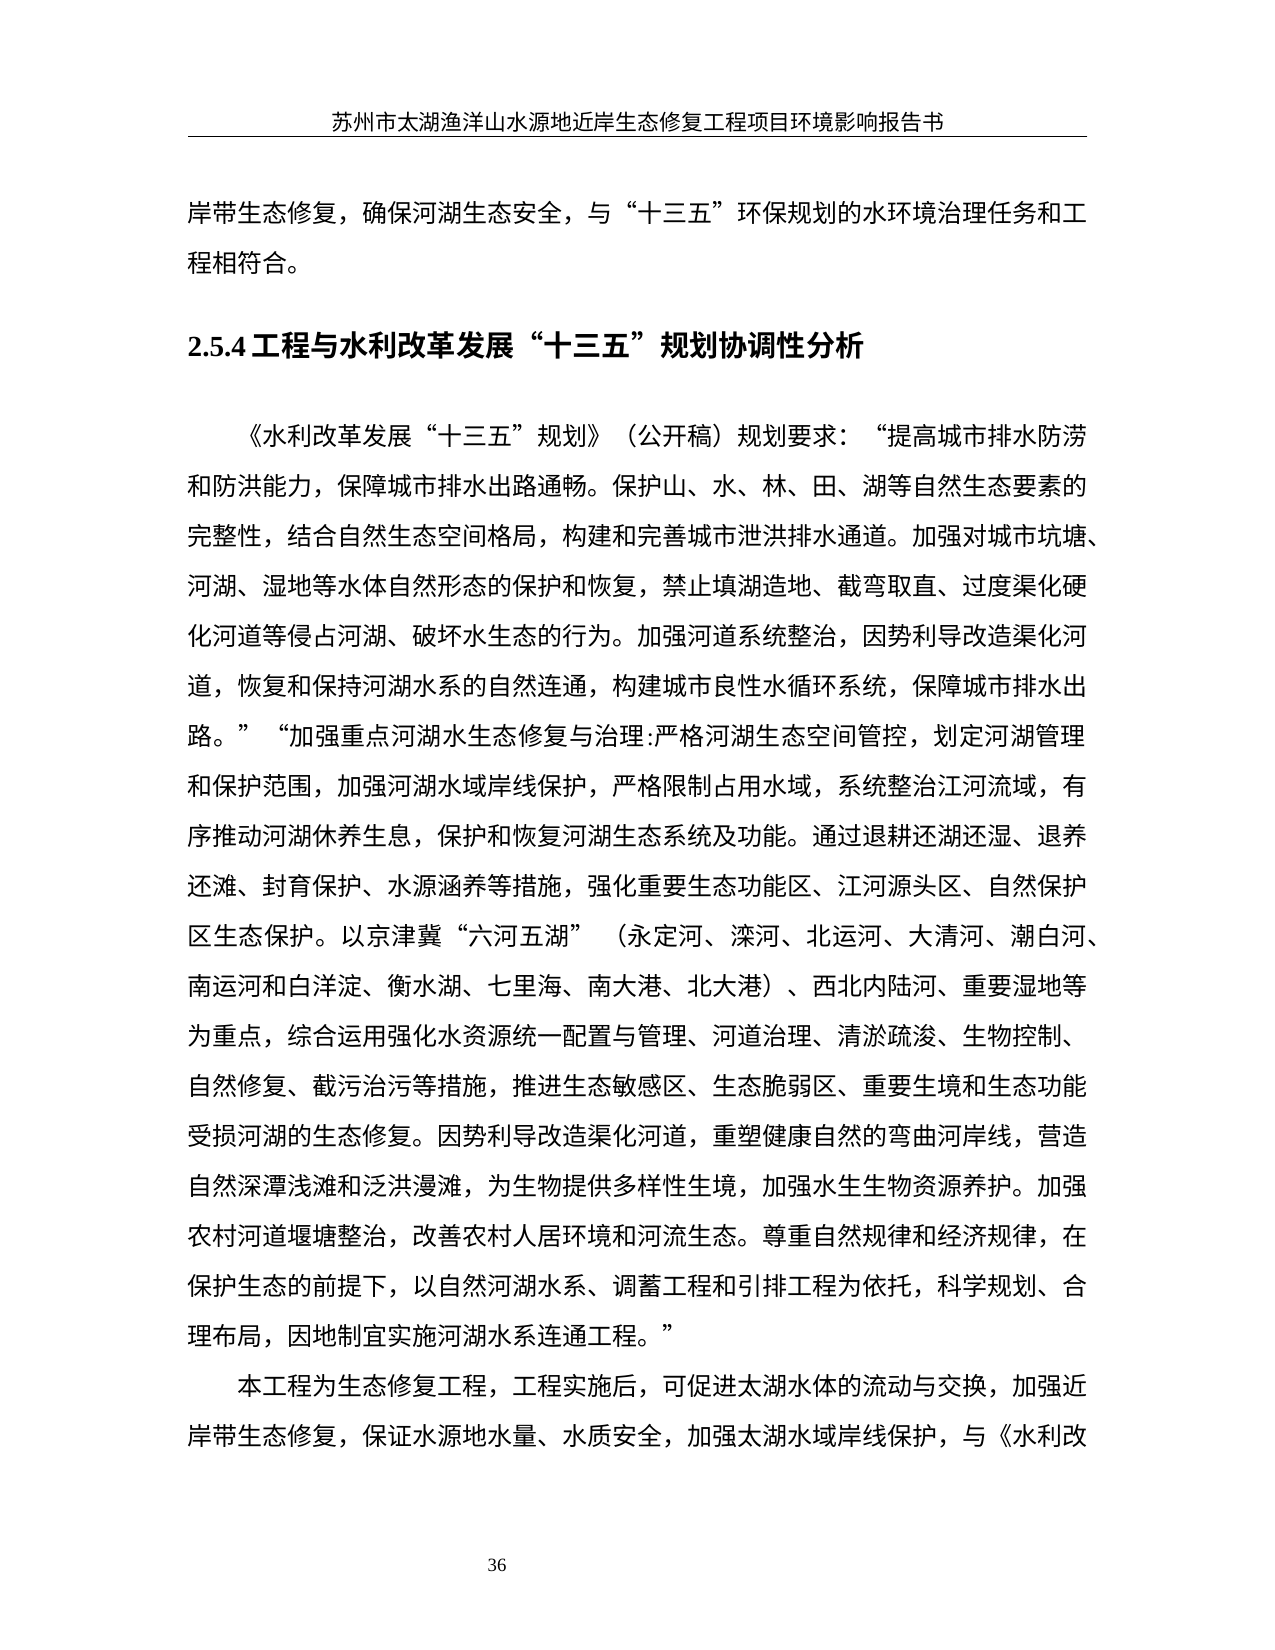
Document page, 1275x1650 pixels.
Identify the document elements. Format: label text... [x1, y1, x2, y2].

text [187, 182, 1087, 282]
text 《水利改革发展“十三五”规划》（公开稿）规划要求：“提高城市排水防涝和防洪能力，保障城市排水出路通畅。保护山、水、林、田、湖等自然生态要素的完整性，结合自然生态空间格局，构建和完善城市泄洪排水通道。加强对城市坑塘、河湖、湿地等水体自然形态的保护和恢复，禁止填湖造地、截弯取直、过度渠化硬化河道等侵占河湖、破坏水生态的行为。加强河道系统整治，因势利导改造渠化河道，恢复和保持河湖水系的自然连通，构建城市良性水循环系统，保障城市排水出路。”“加强重点河湖水生态修复与治理:严格河湖生态空间管控，划定河湖管理和保护范围，加强河湖水域岸线保护，严格限制占用水域，系统整治江河流域，有序推动河湖休养生息，保护和恢复河湖生态系统及功能。通过退耕还湖还湿、退养还滩、封育保护、水源涵养等措施，强化重要生态功能区、江河源头区、自然保护区生态保护。以京津冀“六河五湖” （永定河、滦河、北运河、大清河、潮白河、南运河和白洋淀、衡水湖、七里海、南大港、北大港）、西北内陆河、重要湿地等为重点，综合运用强化水资源统一配置与管理、河道治理、清淤疏浚、生物控制、自然修复、截污治污等措施，推进生态敏感区、生态脆弱区、重要生境和生态功能受损河湖的生态修复。因势利导改造渠化河道，重塑健康自然的弯曲河岸线，营造自然深潭浅滩和泛洪漫滩，为生物提供多样性生境，加强水生生物资源养护。加强农村河道堰塘整治，改善农村人居环境和河流生态。尊重自然规律和经济规律，在保护生态的前提下，以自然河湖水系、调蓄工程和引排工程为依托，科学规划、合理布局，因地制宜实施河湖水系连通工程。” [187, 405, 1087, 1355]
subtitle 2.5.4工程与水利改革发展“十三五”规划协调性分析 [187, 303, 1087, 384]
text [187, 1355, 1087, 1455]
